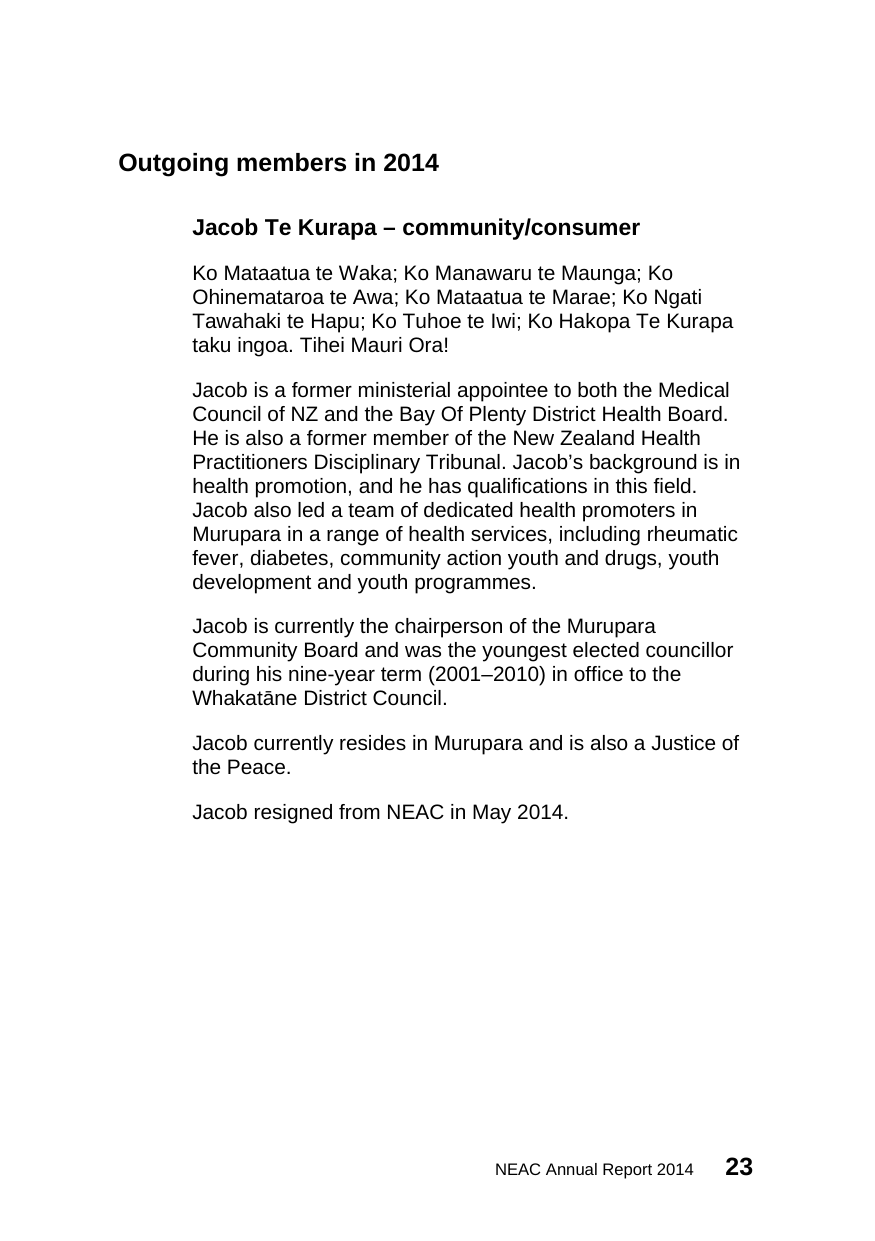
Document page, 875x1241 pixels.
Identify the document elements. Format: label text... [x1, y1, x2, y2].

text Jacob is currently the chairperson of the Murupara Community Board and was the youngest elected councillor during his nine-year term (2001–2010) in office to the Whakatāne District Council. [192, 614, 756, 710]
text Jacob resigned from NEAC in May 2014. [192, 800, 756, 824]
text Ko Mataatua te Waka; Ko Manawaru te Maunga; Ko Ohinemataroa te Awa; Ko Mataatua te Marae; Ko Ngati Tawahaki te Hapu; Ko Tuhoe te Iwi; Ko Hakopa Te Kurapa taku ingoa. Tihei Mauri Ora! [192, 261, 756, 357]
text Jacob currently resides in Murupara and is also a Justice of the Peace. [192, 731, 756, 779]
text Jacob is a former ministerial appointee to both the Medical Council of NZ and the Bay Of Plenty District Health Board. He is also a former member of the New Zealand Health Practitioners Disciplinary Tribunal. Jacob’s background is in health promotion, and he has qualifications in this field. Jacob also led a team of dedicated health promoters in Murupara in a range of health services, including rheumatic fever, diabetes, community action youth and drugs, youth development and youth programmes. [192, 378, 756, 593]
subtitle Outgoing members in 2014 [118, 148, 756, 176]
subtitle Jacob Te Kurapa – community/consumer [192, 214, 756, 240]
